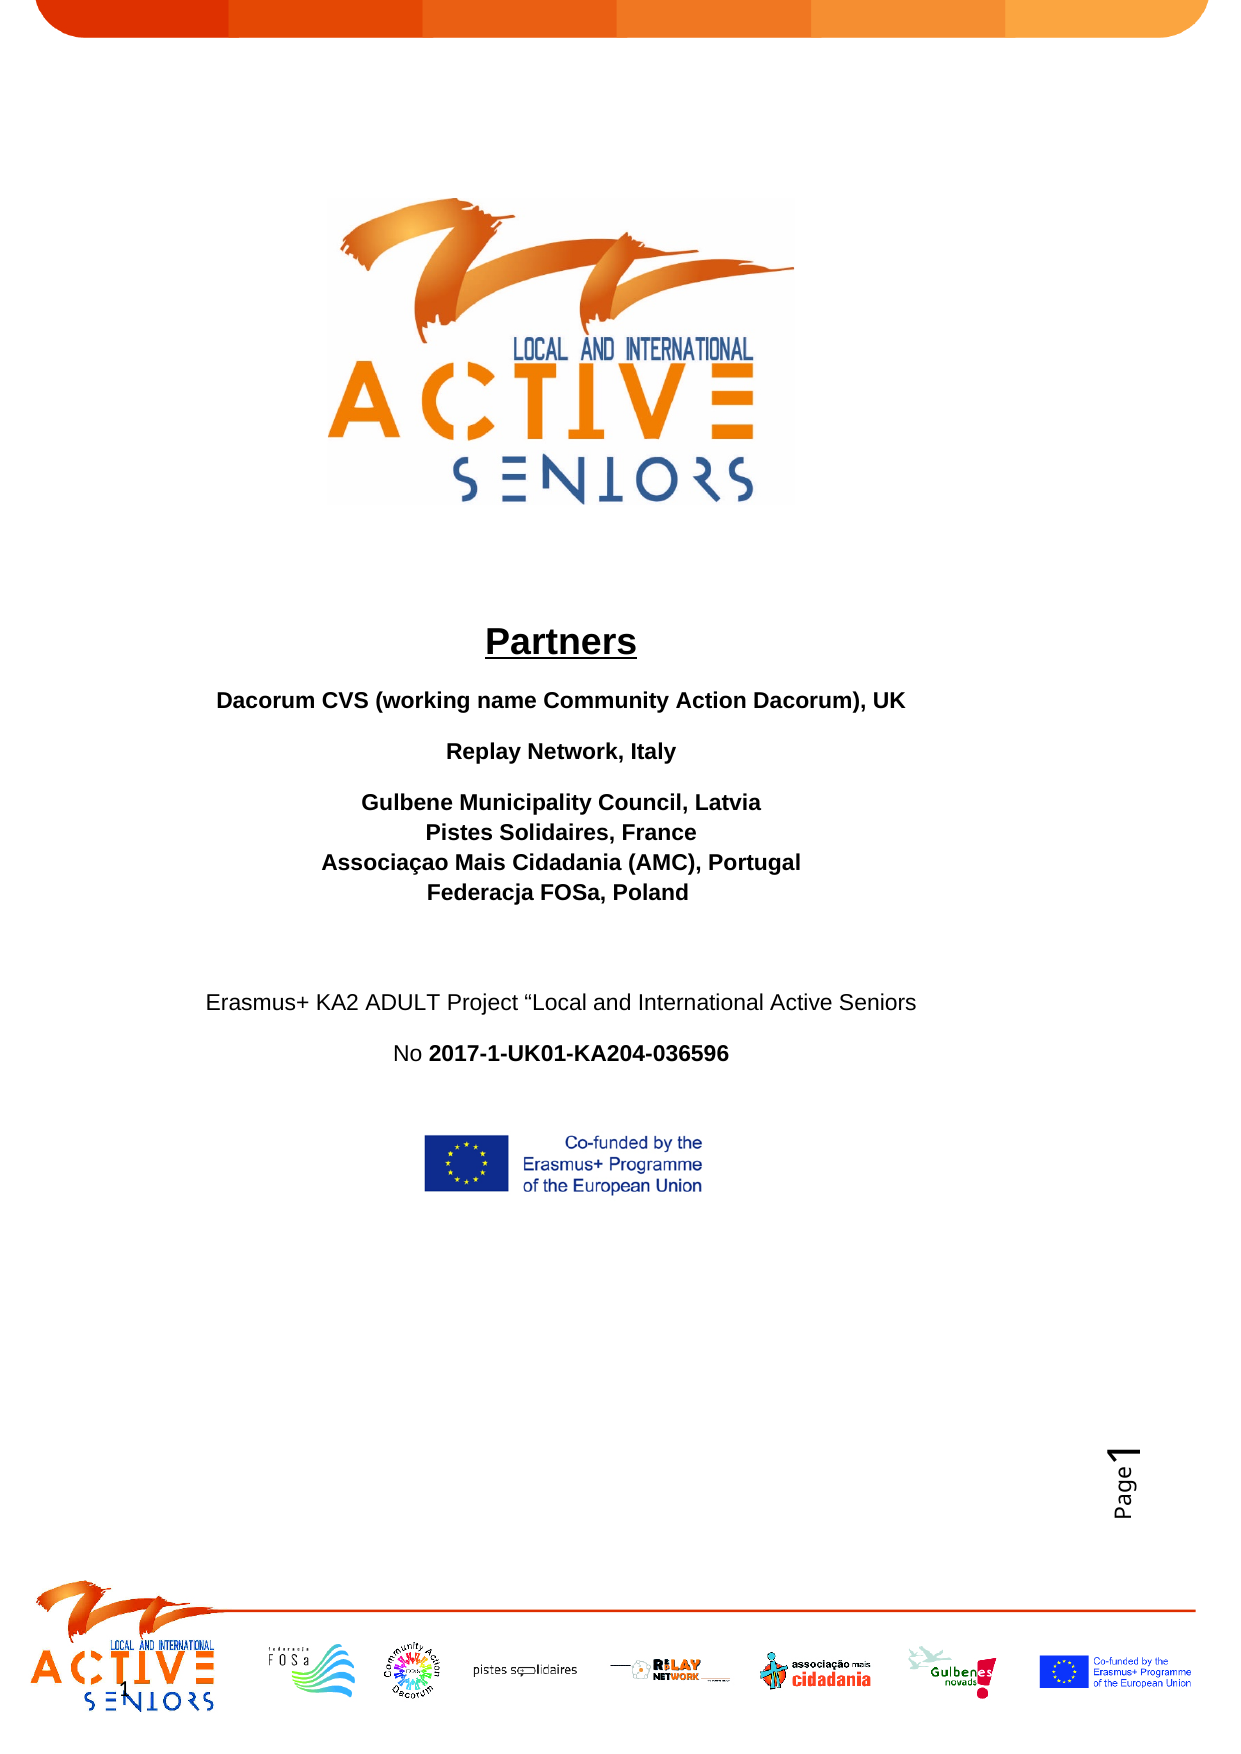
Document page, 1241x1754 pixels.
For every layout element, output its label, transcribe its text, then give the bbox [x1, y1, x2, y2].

text Federacja FOSa, Poland [118, 875, 1004, 965]
text Partners [118, 619, 1004, 662]
picture [0, 0, 1241, 1754]
text Gulbene Municipality Council, Latvia [118, 785, 1004, 815]
text No 2017-1-UK01-KA204-036596 [118, 1037, 1004, 1067]
text Pistes Solidaires, France [118, 815, 1004, 845]
text Erasmus+ KA2 ADULT Project “Local and International Active Seniors [118, 986, 1004, 1016]
text Dacorum CVS (working name Community Action Dacorum), UK [118, 683, 1004, 713]
text Replay Network, Italy [118, 734, 1004, 764]
text Associaçao Mais Cidadania (AMC), Portugal [118, 845, 1004, 875]
